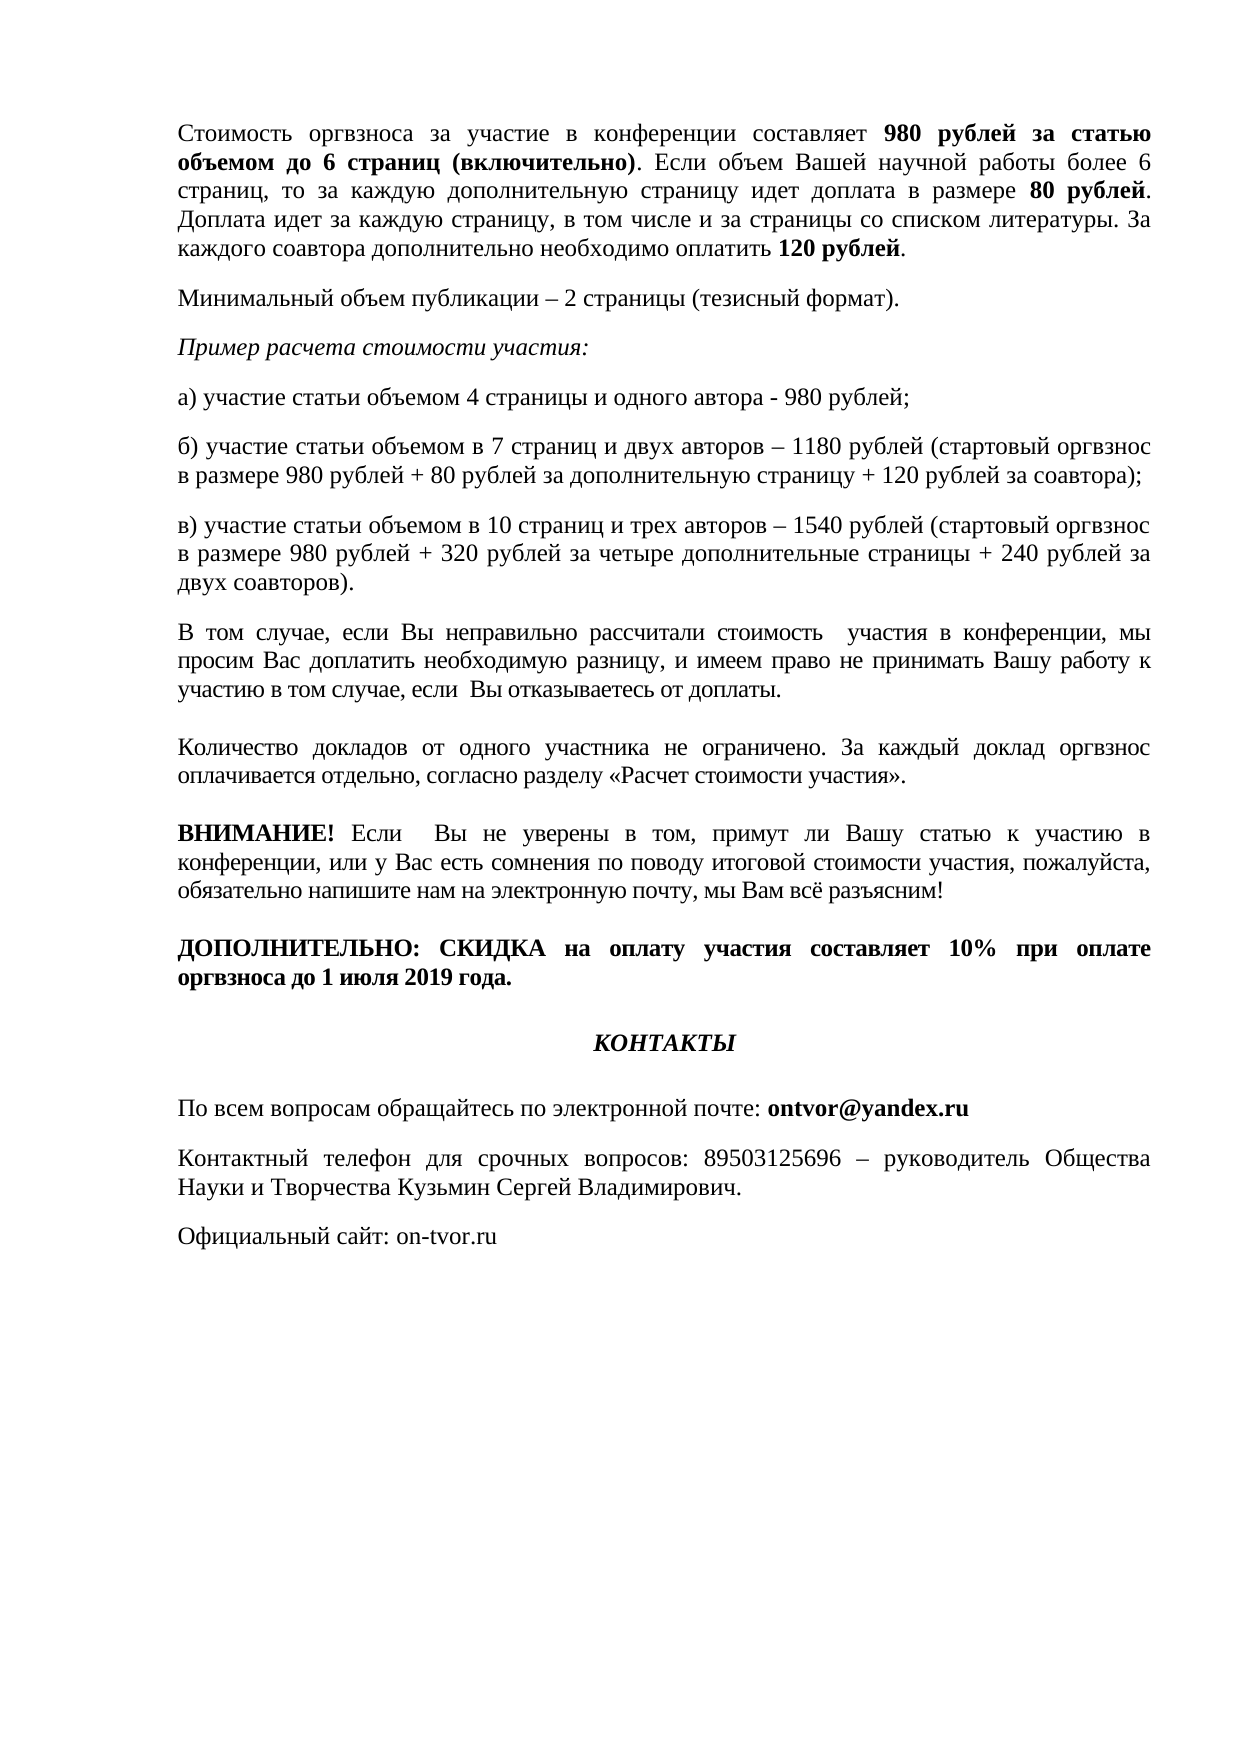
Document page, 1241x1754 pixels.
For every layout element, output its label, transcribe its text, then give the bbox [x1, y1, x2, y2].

text Количество докладов от одного участника не ограничено. За каждый доклад оргвзнос оплачивается отдельно, согласно разделу «Расчет стоимости участия». [177, 732, 1152, 789]
text в) участие статьи объемом в 10 страниц и трех авторов – 1540 рублей (стартовый оргвзнос в размере 980 рублей + 320 рублей за четыре дополнительные страницы + 240 рублей за двух соавторов). [177, 510, 1152, 596]
text ДОПОЛНИТЕЛЬНО: СКИДКА на оплату участия составляет 10% при оплате оргвзноса до 1 июля 2019 года. [177, 933, 1152, 991]
text Контактный телефон для срочных вопросов: 89503125696 – руководитель Общества Науки и Творчества Кузьмин Сергей Владимирович. [177, 1143, 1152, 1201]
text Минимальный объем публикации – 2 страницы (тезисный формат). [177, 283, 1152, 311]
text а) участие статьи объемом 4 страницы и одного автора - 980 рублей; [177, 382, 1152, 411]
text В том случае, если Вы неправильно рассчитали стоимость участия в конференции, мы просим Вас доплатить необходимую разницу, и имеем право не принимать Вашу работу к участию в том случае, если Вы отказываетесь от доплаты. [177, 617, 1152, 703]
text КОНТАКТЫ [177, 1028, 1152, 1056]
text б) участие статьи объемом в 7 страниц и двух авторов – 1180 рублей (стартовый оргвзнос в размере 980 рублей + 80 рублей за дополнительную страницу + 120 рублей за соавтора); [177, 431, 1152, 489]
text По всем вопросам обращайтесь по электронной почте: ontvor@yandex.ru [177, 1093, 1152, 1122]
text Официальный сайт: on-tvor.ru [177, 1221, 1152, 1250]
text Пример расчета стоимости участия: [177, 332, 1152, 361]
text ВНИМАНИЕ! Если Вы не уверены в том, примут ли Вашу статью к участию в конференции, или у Вас есть сомнения по поводу итоговой стоимости участия, пожалуйста, обязательно напишите нам на электронную почту, мы Вам всё разъясним! [177, 818, 1152, 904]
text Стоимость оргвзноса за участие в конференции составляет 980 рублей за статью объемом до 6 страниц (включительно). Если объем Вашей научной работы более 6 страниц, то за каждую дополнительную страницу идет доплата в размере 80 рублей. Доплата идет за каждую страницу, в том числе и за страницы со списком литературы. За каждого соавтора дополнительно необходимо оплатить 120 рублей. [177, 118, 1152, 262]
